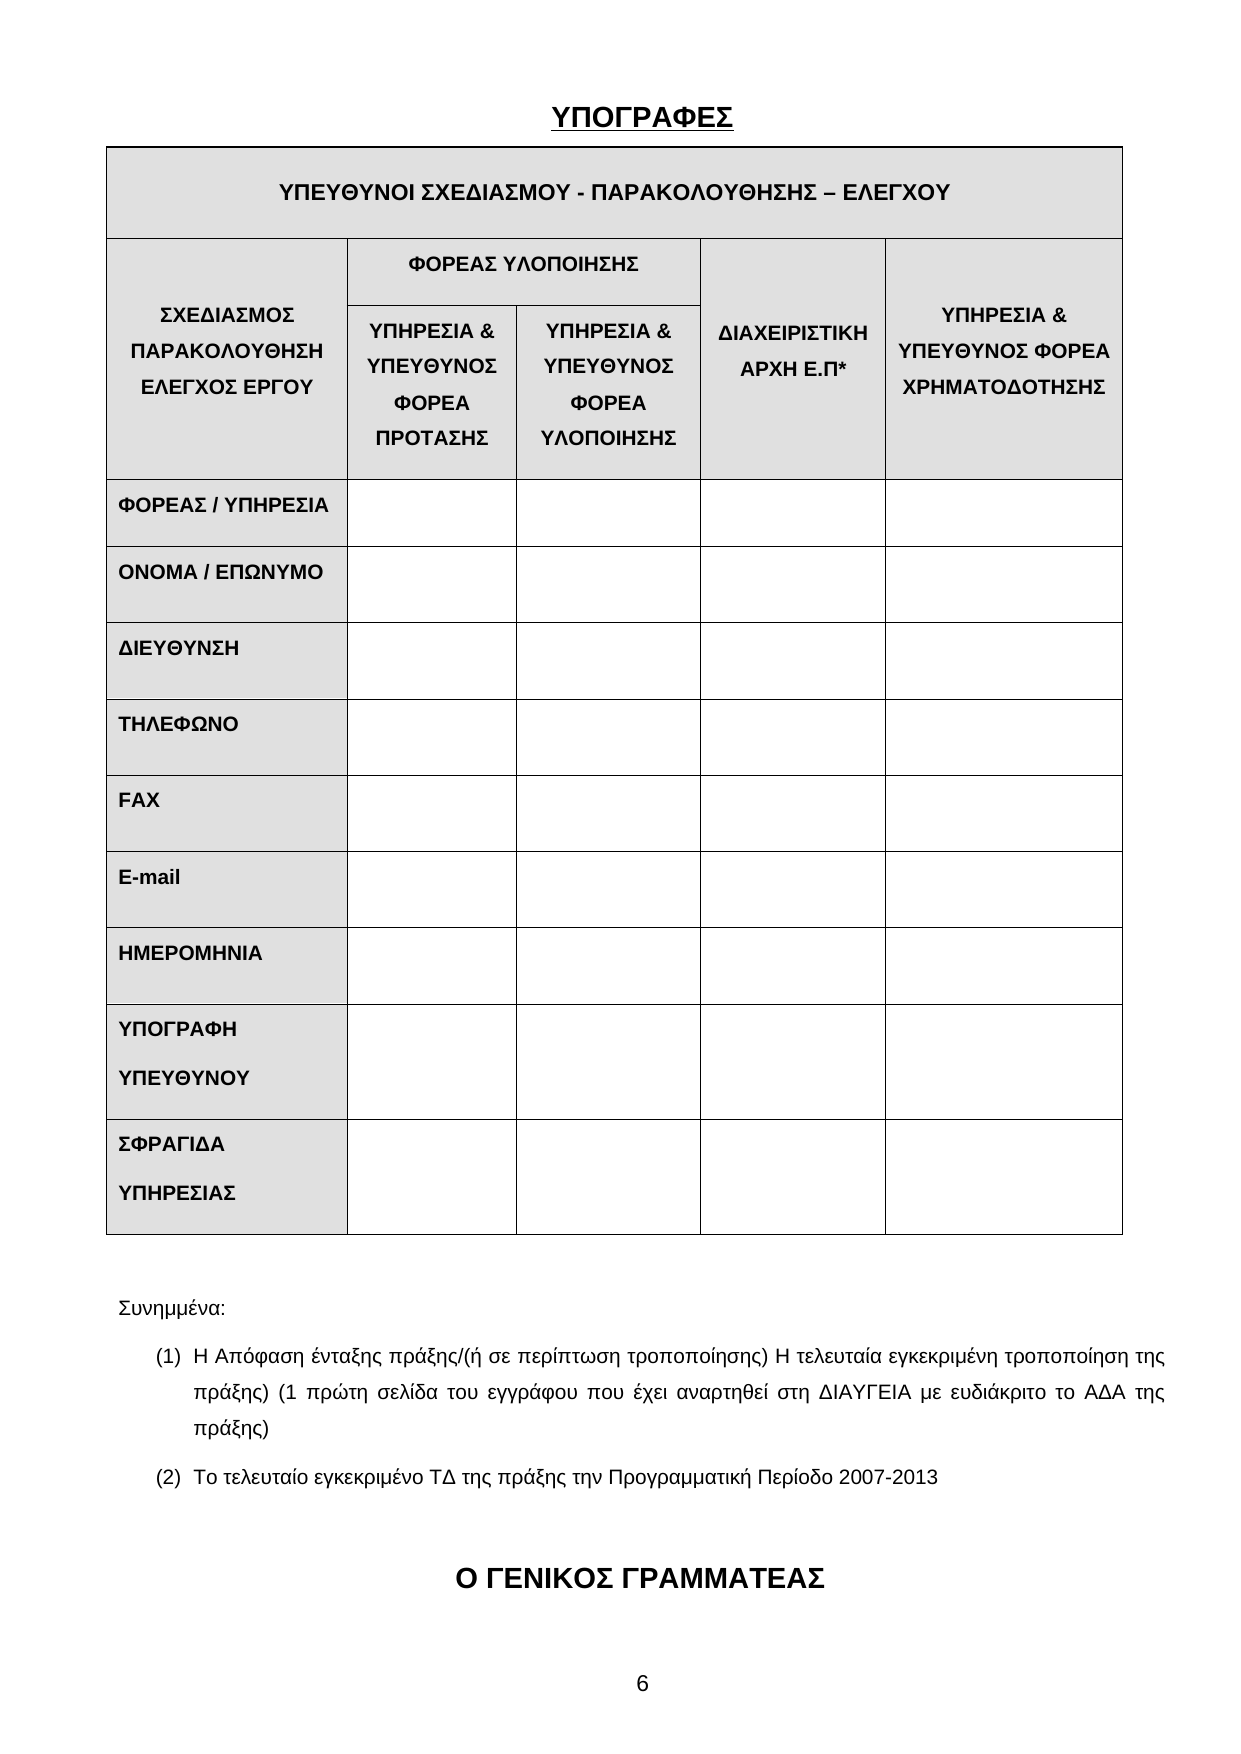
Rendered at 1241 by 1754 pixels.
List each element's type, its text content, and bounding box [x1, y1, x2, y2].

table_cell ΣΧΕΔΙΑΣΜΟΣ ΠΑΡΑΚΟΛΟΥΘΗΣΗ ΕΛΕΓΧΟΣ ΕΡΓΟΥ [107, 239, 347, 479]
table_cell [348, 480, 516, 546]
text Ο ΓΕΝΙΚΟΣ ΓΡΑΜΜΑΤΕΑΣ [118, 1562, 1114, 1595]
table_cell [348, 623, 516, 698]
table_cell [348, 1005, 516, 1119]
table_cell [886, 547, 1122, 622]
table_cell FAX [107, 776, 347, 851]
table_cell ΦΟΡΕΑΣ / ΥΠΗΡΕΣΙΑ [107, 480, 347, 546]
table_cell [517, 928, 700, 1003]
table_cell ΤΗΛΕΦΩΝΟ [107, 700, 347, 775]
table_cell [517, 1005, 700, 1119]
table_cell Ε-mail [107, 852, 347, 927]
table_cell ΗΜΕΡΟΜΗΝΙΑ [107, 928, 347, 1003]
table_cell [517, 852, 700, 927]
table_cell [701, 852, 885, 927]
table_cell [517, 1120, 700, 1234]
table_cell [348, 700, 516, 775]
table_cell [348, 928, 516, 1003]
table_cell [701, 1005, 885, 1119]
table_cell [517, 623, 700, 698]
table_cell [886, 1120, 1122, 1234]
table_cell [701, 547, 885, 622]
table_cell ΥΠΟΓΡΑΦΗ ΥΠΕΥΘΥΝΟΥ [107, 1005, 347, 1119]
table_cell ΦΟΡΕΑΣ ΥΛΟΠΟΙΗΣΗΣ [348, 239, 700, 305]
table_cell [886, 776, 1122, 851]
list Η Απόφαση ένταξης πράξης/(ή σε περίπτωση τροποποίησης) Η τελευταία εγκεκριμένη τροποποίηση της πράξης) (1 πρώτη σελίδα του εγγράφου που έχει αναρτηθεί στη ΔΙΑΥΓΕΙΑ με ευδιάκριτο το ΑΔΑ της πράξης) [156, 1344, 1166, 1440]
table_cell [348, 547, 516, 622]
table_cell [701, 480, 885, 546]
table_cell ΔΙΕΥΘΥΝΣΗ [107, 623, 347, 698]
table_cell [886, 852, 1122, 927]
table_cell [886, 623, 1122, 698]
table_cell ΔΙΑΧΕΙΡΙΣΤΙΚΗ ΑΡΧΗ Ε.Π* [701, 239, 885, 479]
table_cell ΥΠΗΡΕΣΙΑ & ΥΠΕΥΘΥΝΟΣ ΦΟΡΕΑ ΧΡΗΜΑΤΟΔΟΤΗΣΗΣ [886, 239, 1122, 479]
table_cell ΥΠΗΡΕΣΙΑ & ΥΠΕΥΘΥΝΟΣ ΦΟΡΕΑ ΥΛΟΠΟΙΗΣΗΣ [517, 306, 700, 479]
text ΥΠΟΓΡΑΦΕΣ [118, 100, 1166, 134]
list Το τελευταίο εγκεκριμένο ΤΔ της πράξης την Προγραμματική Περίοδο 2007-2013 [156, 1464, 1166, 1488]
table_cell [348, 852, 516, 927]
table_cell [701, 700, 885, 775]
table_header ΥΠΕΥΘΥΝΟΙ ΣΧΕΔΙΑΣΜΟΥ - ΠΑΡΑΚΟΛΟΥΘΗΣΗΣ – ΕΛΕΓΧΟΥ [107, 148, 1122, 238]
table_cell ΣΦΡΑΓΙΔΑ ΥΠΗΡΕΣΙΑΣ [107, 1120, 347, 1234]
table_cell [886, 928, 1122, 1003]
table_cell [517, 776, 700, 851]
table_cell [701, 776, 885, 851]
table_cell [348, 1120, 516, 1234]
table_cell [701, 1120, 885, 1234]
table_cell [517, 700, 700, 775]
table_cell ΟΝΟΜΑ / ΕΠΩΝΥΜΟ [107, 547, 347, 622]
table_cell [886, 1005, 1122, 1119]
table_cell [348, 776, 516, 851]
table_cell ΥΠΗΡΕΣΙΑ & ΥΠΕΥΘΥΝΟΣ ΦΟΡΕΑ ΠΡΟΤΑΣΗΣ [348, 306, 516, 479]
table_cell [886, 700, 1122, 775]
table_cell [701, 928, 885, 1003]
table_cell [701, 623, 885, 698]
table_cell [517, 480, 700, 546]
table_cell [517, 547, 700, 622]
table_cell [886, 480, 1122, 546]
text Συνημμένα: [118, 1296, 1166, 1320]
